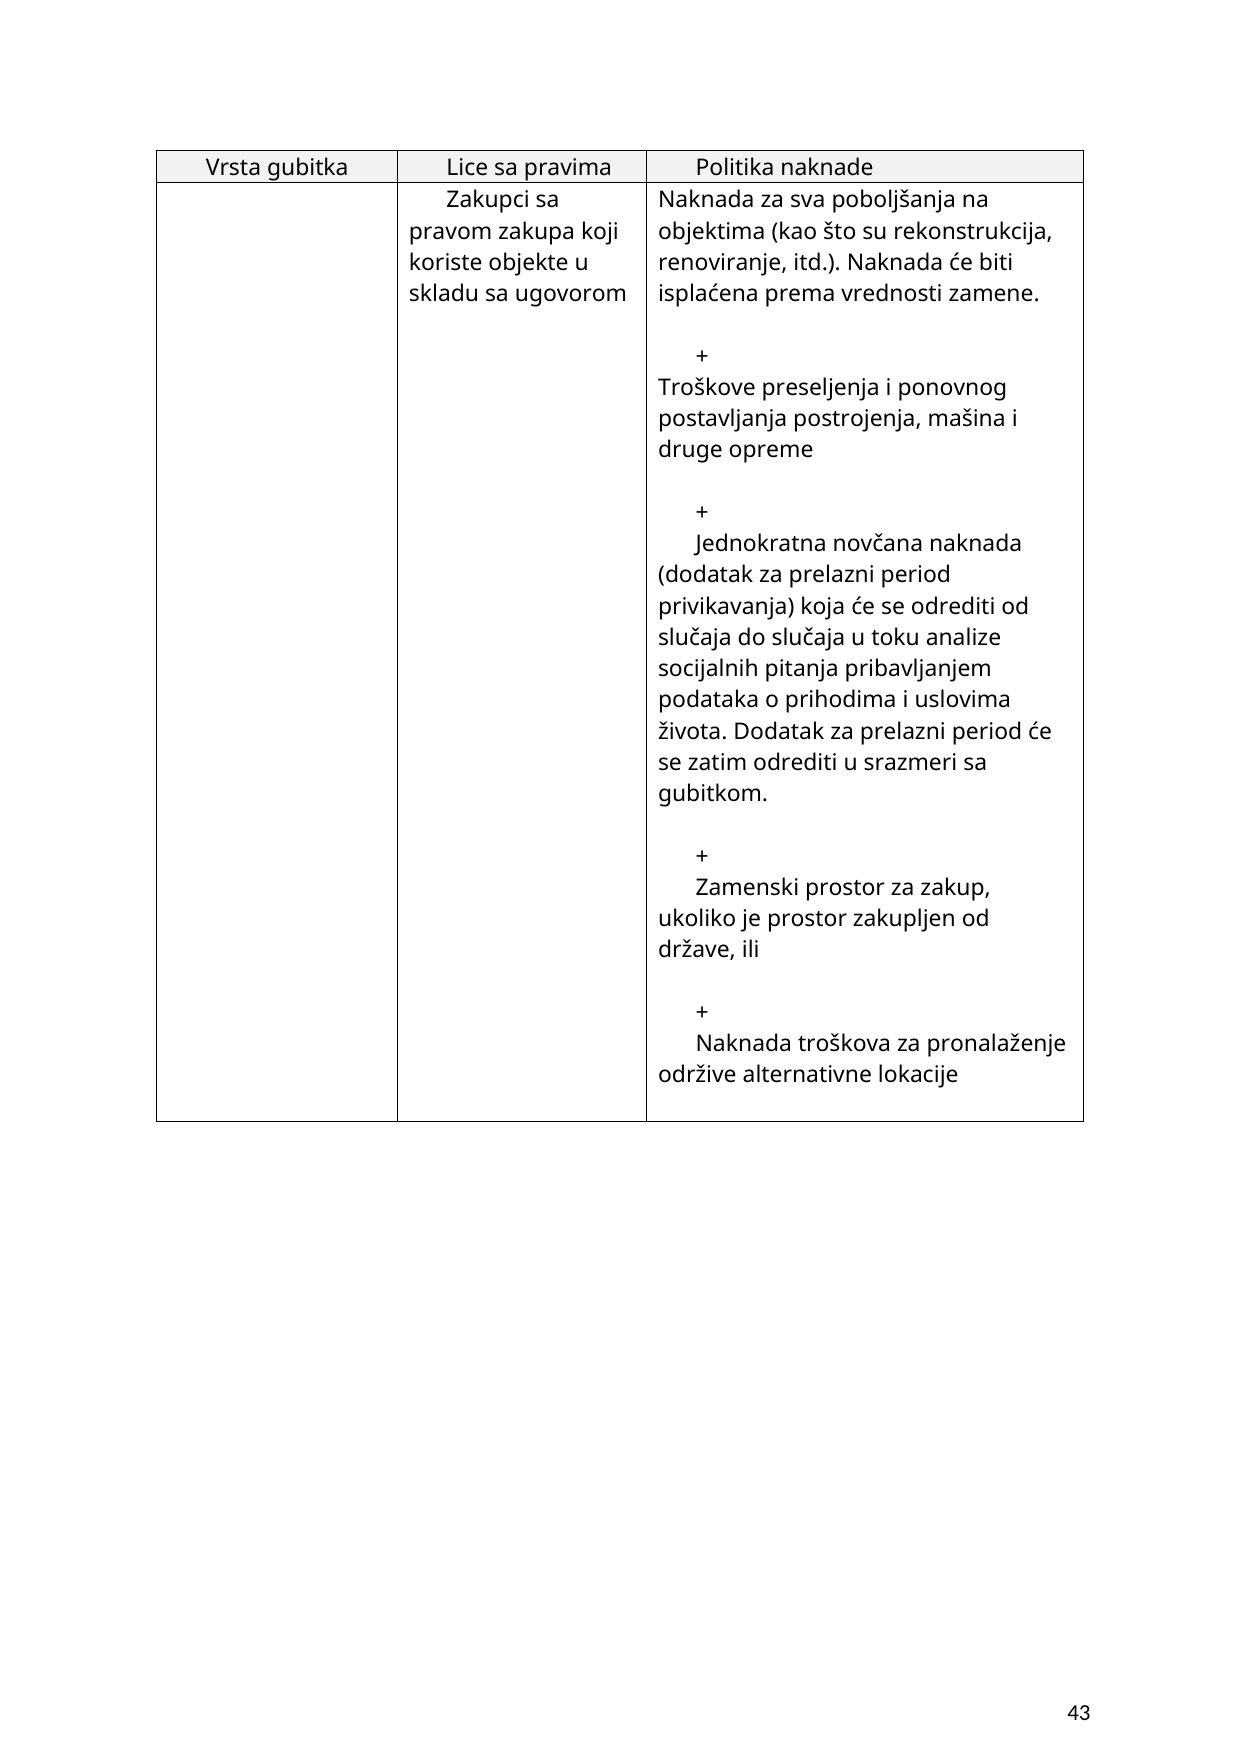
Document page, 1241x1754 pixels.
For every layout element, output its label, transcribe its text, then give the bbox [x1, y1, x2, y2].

table_header Vrsta gubitka [157, 151, 397, 182]
table_header Politika naknade [647, 151, 1083, 182]
table_cell Naknada za sva poboljšanja na objektima (kao što su rekonstrukcija, renoviranje, itd.). Naknada će biti isplaćena prema vrednosti zamene. + Troškove preseljenja i ponovnog postavljanja postrojenja, mašina i druge opreme + Jednokratna novčana naknada (dodatak za prelazni period privikavanja) koja će se odrediti od slučaja do slučaja u toku analize socijalnih pitanja pribavljanjem podataka o prihodima i uslovima života. Dodatak za prelazni period će se zatim odrediti u srazmeri sa gubitkom. + Zamenski prostor za zakup, ukoliko je prostor zakupljen od države, ili + Naknada troškova za pronalaženje održive alternativne lokacije [647, 183, 1083, 1121]
table_cell Zakupci sa pravom zakupa koji koriste objekte u skladu sa ugovorom [398, 183, 646, 1121]
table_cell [157, 183, 397, 1121]
table_header Lice sa pravima [398, 151, 646, 182]
